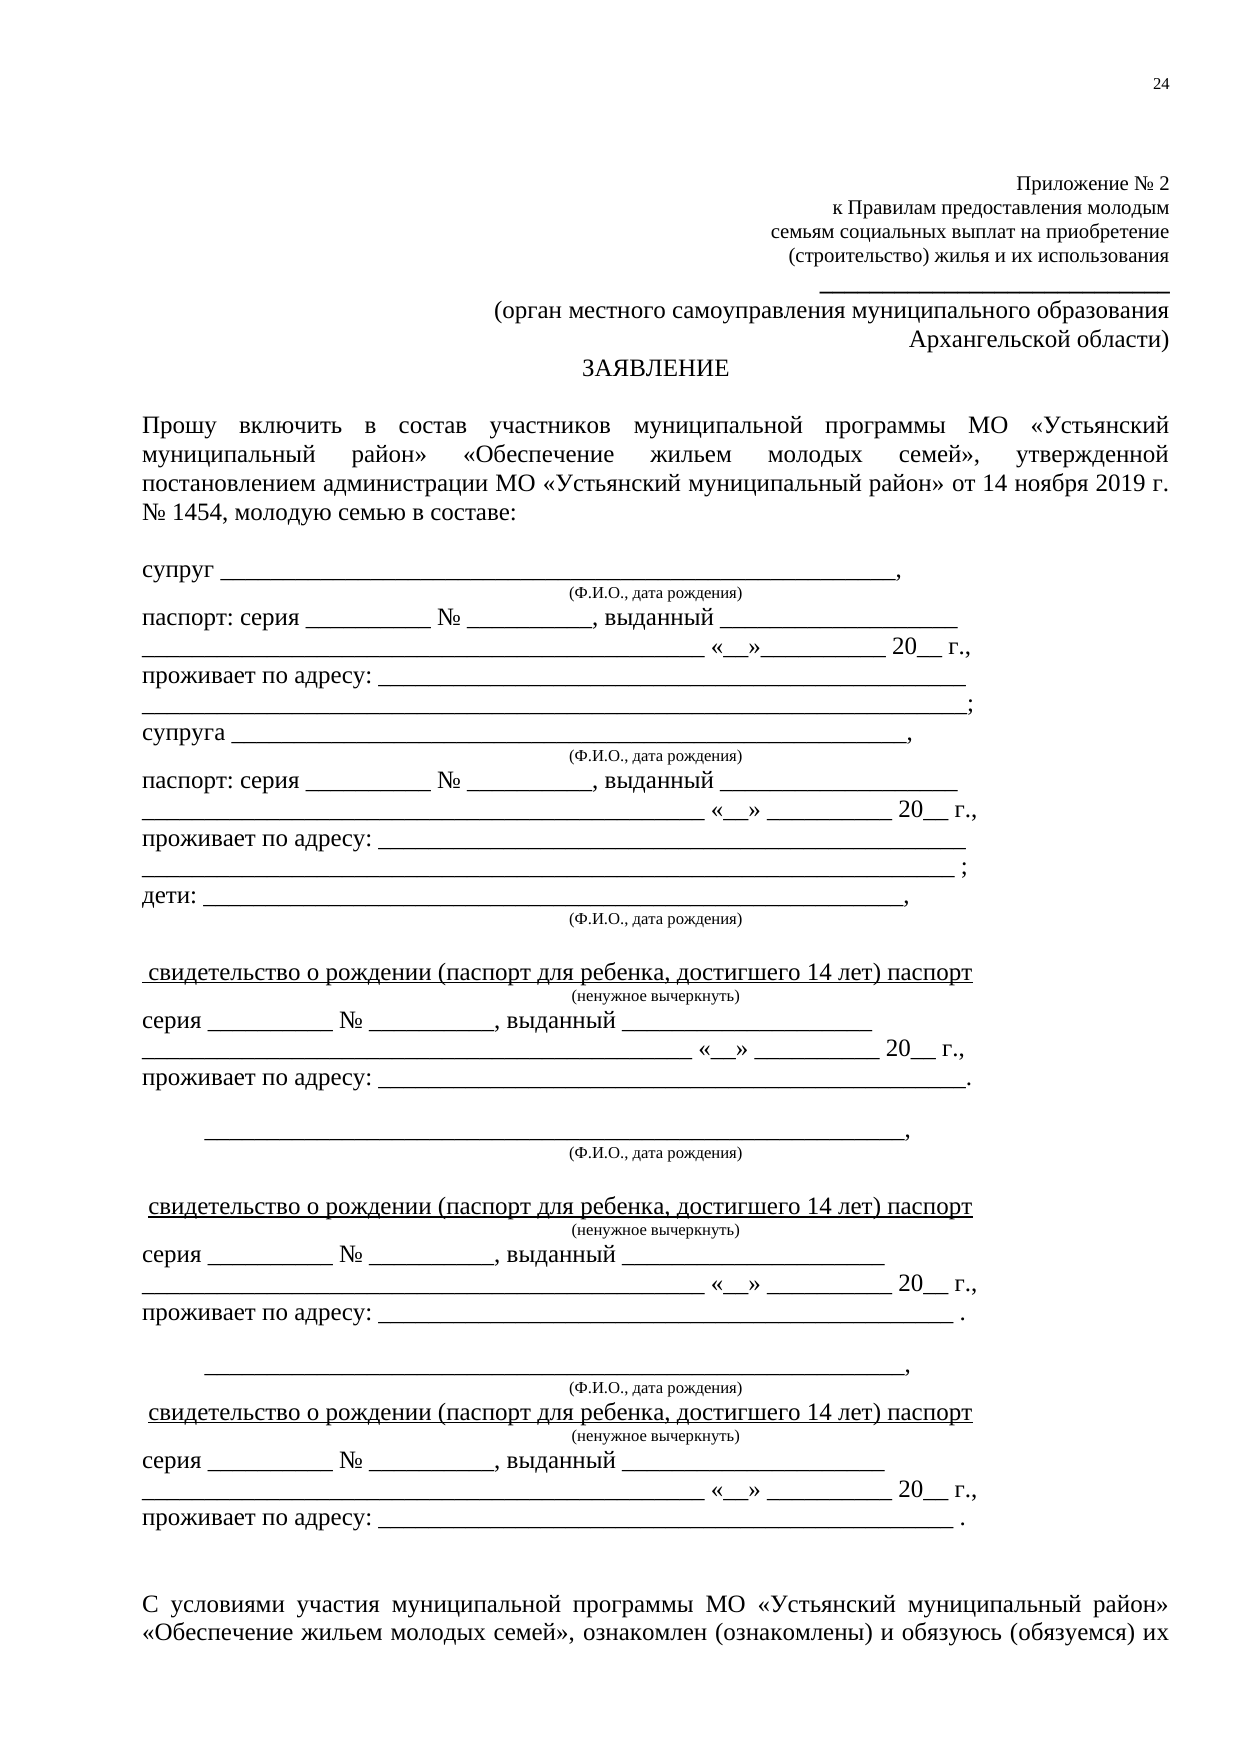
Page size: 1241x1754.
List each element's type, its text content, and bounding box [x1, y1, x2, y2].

text серия __________ № __________, выданный _____________________ [142, 1445, 1169, 1474]
text (Ф.И.О., дата рождения) [142, 583, 1169, 602]
text ________________________________________________________, [142, 1349, 1169, 1378]
text Прошу включить в состав участников муниципальной программы МО «Устьянский муниципальный район» «Обеспечение жильем молодых семей», утвержденной постановлением администрации МО «Устьянский муниципальный район» от 14 ноября 2019 г. № 1454, молодую семью в составе: [142, 411, 1169, 526]
text ________________________________________________________, [142, 1114, 1169, 1143]
text _____________________________________________ «__» __________ 20__ г., [142, 794, 1169, 823]
text (ненужное вычеркнуть) [142, 1220, 1169, 1239]
text свидетельство о рождении (паспорт для ребенка, достигшего 14 лет) паспорт [142, 1397, 1169, 1426]
text _____________________________________________ «__» __________ 20__ г., [142, 1268, 1169, 1297]
text супруг ______________________________________________________, [142, 554, 1169, 583]
text (Ф.И.О., дата рождения) [142, 1378, 1169, 1397]
text серия __________ № __________, выданный ____________________ [142, 1005, 1169, 1033]
text ____________________________________________ «__» __________ 20__ г., [142, 1033, 1169, 1062]
text _____________________________________________ «__»__________ 20__ г., [142, 631, 1169, 660]
text проживает по адресу: ______________________________________________ . [142, 1502, 1169, 1531]
text (строительство) жилья и их использования [142, 243, 1169, 267]
text свидетельство о рождении (паспорт для ребенка, достигшего 14 лет) паспорт [142, 1191, 1169, 1220]
text к Правилам предоставления молодым [142, 194, 1169, 219]
text (Ф.И.О., дата рождения) [142, 909, 1169, 928]
text дети: ________________________________________________________, [142, 880, 1169, 909]
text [142, 1589, 1169, 1646]
text _____________________________________________ «__» __________ 20__ г., [142, 1474, 1169, 1502]
text проживает по адресу: _______________________________________________ [142, 823, 1169, 851]
text проживает по адресу: _______________________________________________. [142, 1062, 1169, 1091]
text Приложение № 2 [142, 171, 1169, 194]
text (ненужное вычеркнуть) [142, 986, 1169, 1005]
text паспорт: серия __________ № __________, выданный ___________________ [142, 765, 1169, 794]
text ЗАЯВЛЕНИЕ [142, 353, 1169, 382]
text (Ф.И.О., дата рождения) [142, 1143, 1169, 1162]
text (ненужное вычеркнуть) [142, 1426, 1169, 1445]
text __________________________________________________________________; [142, 688, 1169, 717]
text (Ф.И.О., дата рождения) [142, 746, 1169, 765]
text проживает по адресу: ______________________________________________ . [142, 1297, 1169, 1325]
text паспорт: серия __________ № __________, выданный ___________________ [142, 602, 1169, 631]
text семьям социальных выплат на приобретение [142, 219, 1169, 243]
text Архангельской области) [142, 324, 1169, 353]
text _________________________________________________________________ ; [142, 851, 1169, 880]
text супруга ______________________________________________________, [142, 717, 1169, 746]
text ____________________________ [142, 267, 1169, 296]
text свидетельство о рождении (паспорт для ребенка, достигшего 14 лет) паспорт [142, 957, 1169, 986]
text проживает по адресу: _______________________________________________ [142, 660, 1169, 688]
text серия __________ № __________, выданный _____________________ [142, 1239, 1169, 1268]
text (орган местного самоуправления муниципального образования [142, 296, 1169, 324]
